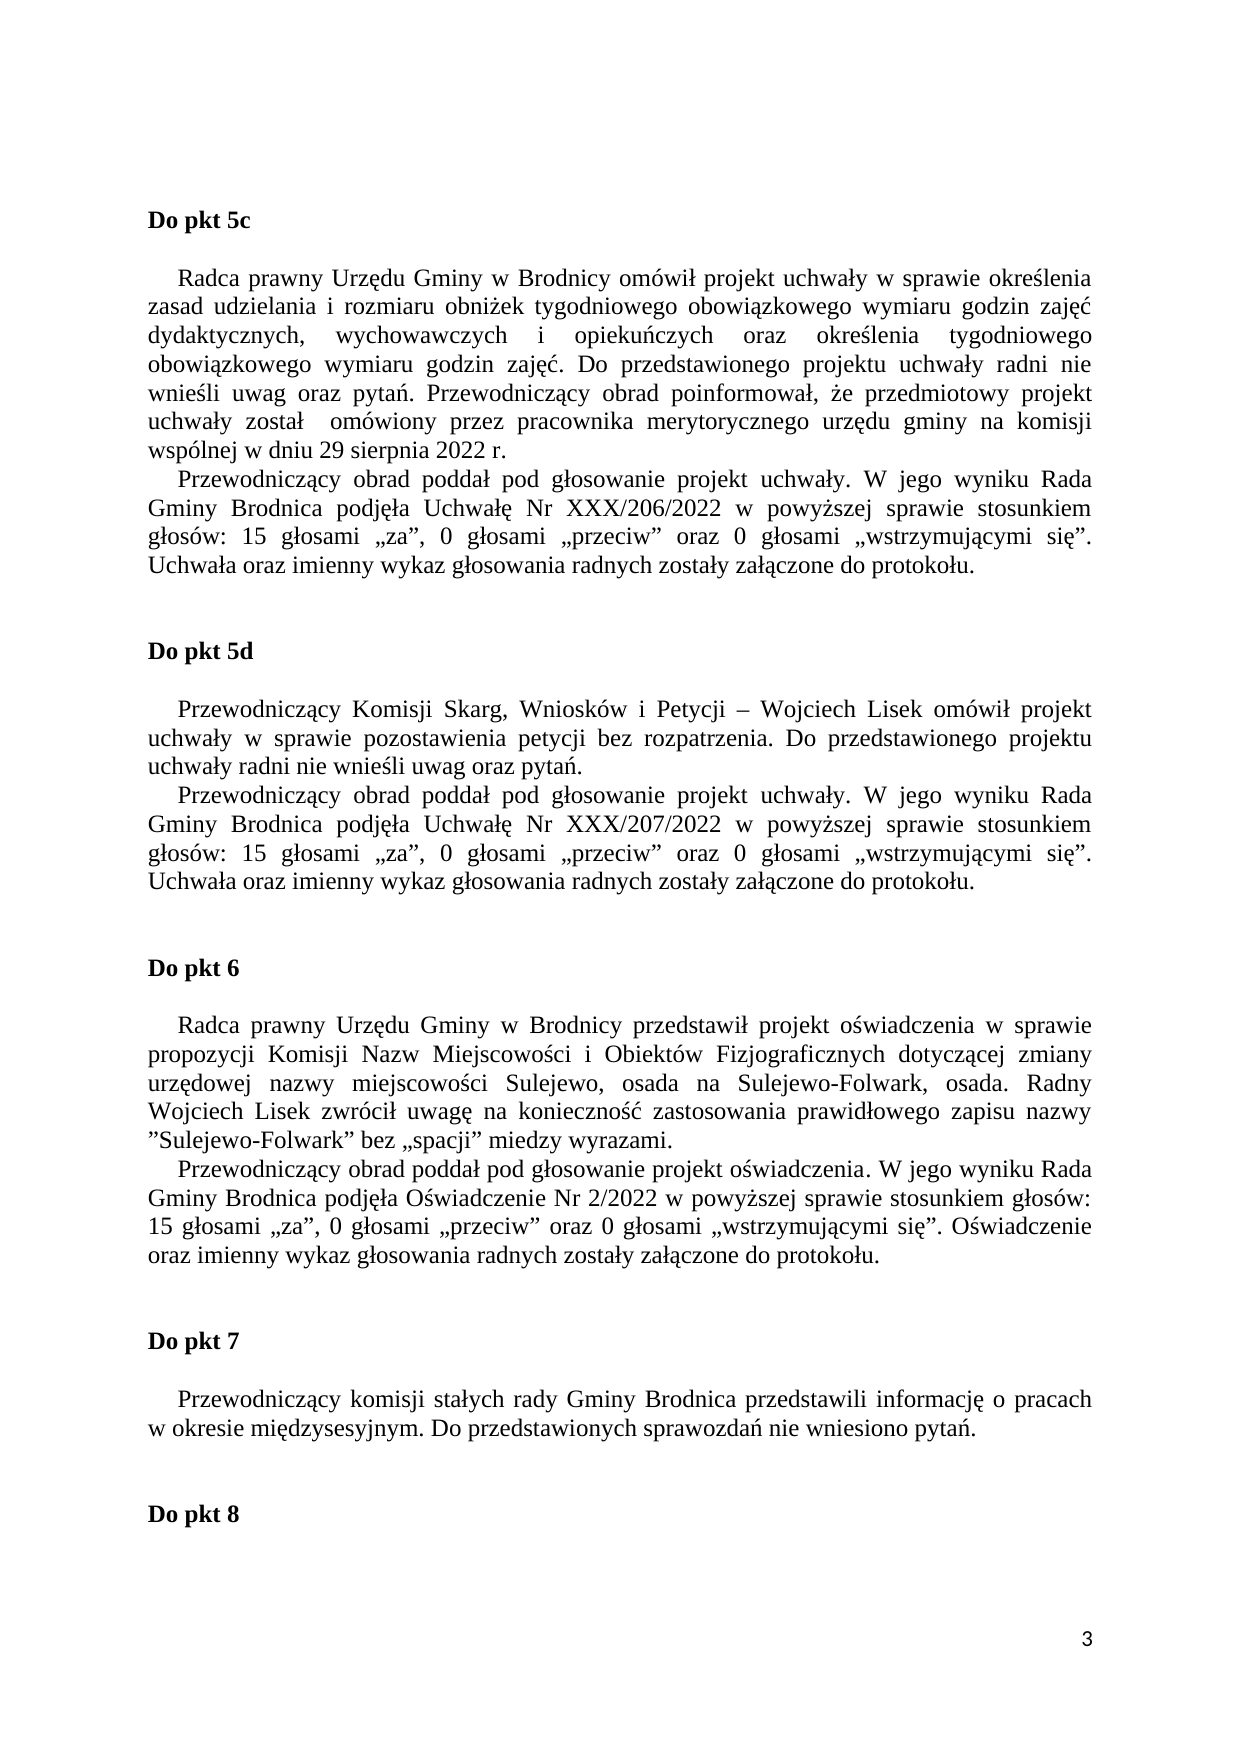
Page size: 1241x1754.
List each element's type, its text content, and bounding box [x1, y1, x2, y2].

text Do pkt 7 [148, 1326, 1093, 1355]
text Przewodniczący obrad poddał pod głosowanie projekt uchwały. W jego wyniku Rada Gminy Brodnica podjęła Uchwałę Nr XXX/206/2022 w powyższej sprawie stosunkiem głosów: 15 głosami „za”, 0 głosami „przeciw” oraz 0 głosami „wstrzymującymi się”. Uchwała oraz imienny wykaz głosowania radnych zostały załączone do protokołu. [148, 464, 1093, 579]
text Przewodniczący komisji stałych rady Gminy Brodnica przedstawili informację o pracach w okresie międzysesyjnym. Do przedstawionych sprawozdań nie wniesiono pytań. [148, 1384, 1093, 1441]
text Przewodniczący obrad poddał pod głosowanie projekt oświadczenia. W jego wyniku Rada Gminy Brodnica podjęła Oświadczenie Nr 2/2022 w powyższej sprawie stosunkiem głosów: 15 głosami „za”, 0 głosami „przeciw” oraz 0 głosami „wstrzymującymi się”. Oświadczenie oraz imienny wykaz głosowania radnych zostały załączone do protokołu. [148, 1154, 1093, 1269]
text Do pkt 5c [148, 205, 1093, 234]
text Przewodniczący obrad poddał pod głosowanie projekt uchwały. W jego wyniku Rada Gminy Brodnica podjęła Uchwałę Nr XXX/207/2022 w powyższej sprawie stosunkiem głosów: 15 głosami „za”, 0 głosami „przeciw” oraz 0 głosami „wstrzymującymi się”. Uchwała oraz imienny wykaz głosowania radnych zostały załączone do protokołu. [148, 780, 1093, 895]
text Do pkt 8 [148, 1499, 1093, 1528]
text Do pkt 5d [148, 636, 1093, 665]
text Przewodniczący Komisji Skarg, Wniosków i Petycji – Wojciech Lisek omówił projekt uchwały w sprawie pozostawienia petycji bez rozpatrzenia. Do przedstawionego projektu uchwały radni nie wnieśli uwag oraz pytań. [148, 694, 1093, 780]
text Radca prawny Urzędu Gminy w Brodnicy przedstawił projekt oświadczenia w sprawie propozycji Komisji Nazw Miejscowości i Obiektów Fizjograficznych dotyczącej zmiany urzędowej nazwy miejscowości Sulejewo, osada na Sulejewo-Folwark, osada. Radny Wojciech Lisek zwrócił uwagę na konieczność zastosowania prawidłowego zapisu nazwy ”Sulejewo-Folwark” bez „spacji” miedzy wyrazami. [148, 1010, 1093, 1154]
text Radca prawny Urzędu Gminy w Brodnicy omówił projekt uchwały w sprawie określenia zasad udzielania i rozmiaru obniżek tygodniowego obowiązkowego wymiaru godzin zajęć dydaktycznych, wychowawczych i opiekuńczych oraz określenia tygodniowego obowiązkowego wymiaru godzin zajęć. Do przedstawionego projektu uchwały radni nie wnieśli uwag oraz pytań. Przewodniczący obrad poinformował, że przedmiotowy projekt uchwały został omówiony przez pracownika merytorycznego urzędu gminy na komisji wspólnej w dniu 29 sierpnia 2022 r. [148, 263, 1093, 464]
text Do pkt 6 [148, 953, 1093, 981]
